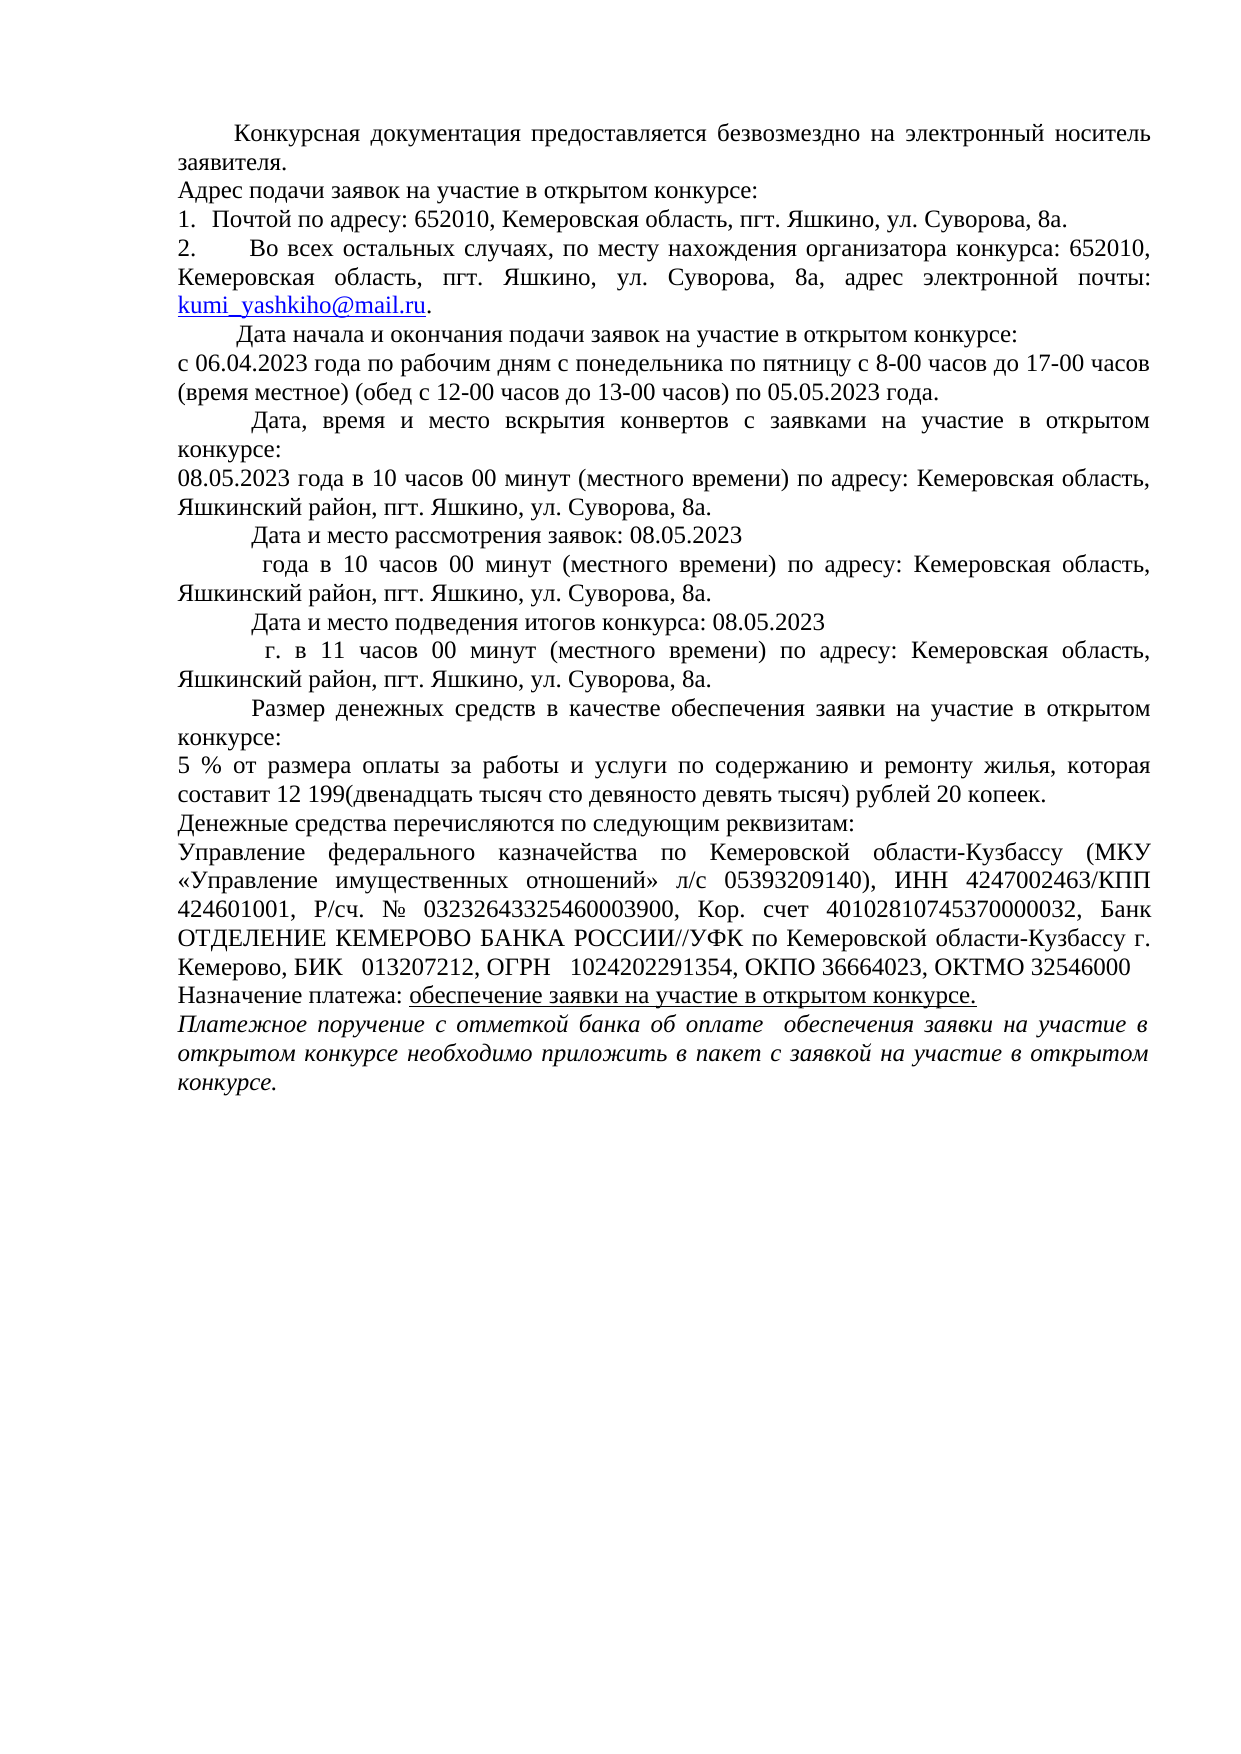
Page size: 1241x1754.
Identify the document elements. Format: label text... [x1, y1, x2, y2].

text года в 10 часов 00 минут (местного времени) по адресу: Кемеровская область, Яшкинский район, пгт. Яшкино, ул. Суворова, 8а. [177, 549, 1152, 607]
text Размер денежных средств в качестве обеспечения заявки на участие в открытом конкурсе: [177, 693, 1152, 751]
text 5 % от размера оплаты за работы и услуги по содержанию и ремонту жилья, которая составит 12 199(двенадцать тысяч сто девяносто девять тысяч) рублей 20 копеек. [177, 751, 1152, 808]
text Назначение платежа: обеспечение заявки на участие в открытом конкурсе. [177, 981, 1152, 1009]
text г. в 11 часов 00 минут (местного времени) по адресу: Кемеровская область, Яшкинский район, пгт. Яшкино, ул. Суворова, 8а. [177, 636, 1152, 693]
text Адрес подачи заявок на участие в открытом конкурсе: [177, 176, 1152, 204]
list Почтой по адресу: 652010, Кемеровская область, пгт. Яшкино, ул. Суворова, 8а. [177, 204, 1152, 233]
text Дата и место подведения итогов конкурса: 08.05.2023 [177, 607, 1152, 636]
text Дата и место рассмотрения заявок: 08.05.2023 [177, 521, 1152, 549]
list Во всех остальных случаях, по месту нахождения организатора конкурса: 652010, Кемеровская область, пгт. Яшкино, ул. Суворова, 8а, адрес электронной почты: kumi_yashkiho@mail.ru. [177, 233, 1152, 319]
text Управление федерального казначейства по Кемеровской области-Кузбассу (МКУ «Управление имущественных отношений» л/с 05393209140), ИНН 4247002463/КПП 424601001, Р/сч. № 03232643325460003900, Кор. счет 40102810745370000032, Банк ОТДЕЛЕНИЕ КЕМЕРОВО БАНКА РОССИИ//УФК по Кемеровской области-Кузбассу г. Кемерово, БИК 013207212, ОГРН 1024202291354, ОКПО 36664023, ОКТМО 32546000 [177, 837, 1152, 981]
text Платежное поручение с отметкой банка об оплате обеспечения заявки на участие в открытом конкурсе необходимо приложить в пакет с заявкой на участие в открытом конкурсе. [177, 1009, 1152, 1096]
text Дата, время и место вскрытия конвертов с заявками на участие в открытом конкурсе: [177, 406, 1152, 463]
text с 06.04.2023 года по рабочим дням с понедельника по пятницу с 8-00 часов до 17-00 часов (время местное) (обед с 12-00 часов до 13-00 часов) по 05.05.2023 года. [177, 348, 1152, 406]
text Денежные средства перечисляются по следующим реквизитам: [177, 808, 1152, 837]
text Дата начала и окончания подачи заявок на участие в открытом конкурсе: [177, 319, 1152, 348]
text 08.05.2023 года в 10 часов 00 минут (местного времени) по адресу: Кемеровская область, Яшкинский район, пгт. Яшкино, ул. Суворова, 8а. [177, 463, 1152, 521]
text Конкурсная документация предоставляется безвозмездно на электронный носитель заявителя. [177, 118, 1152, 176]
